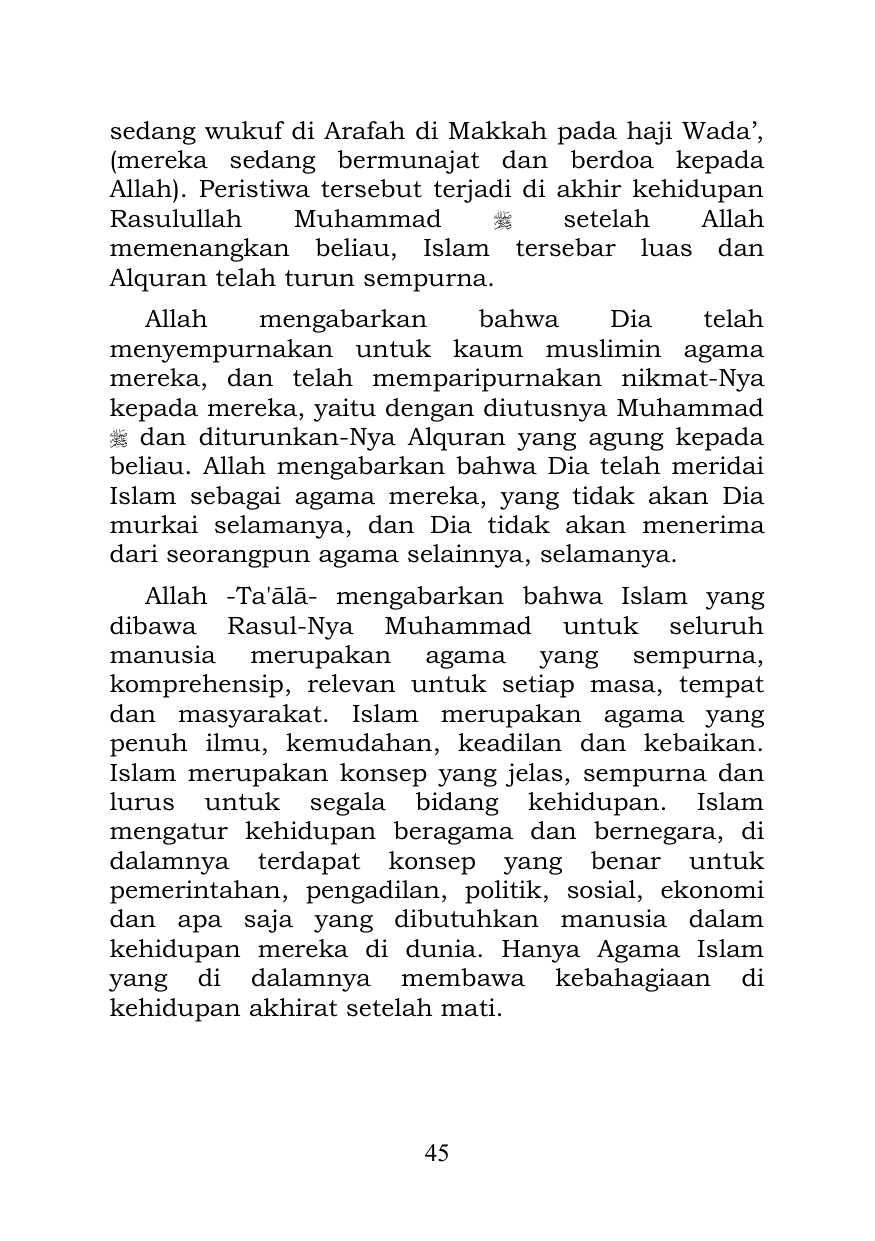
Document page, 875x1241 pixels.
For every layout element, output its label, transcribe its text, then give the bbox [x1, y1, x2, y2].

text Allah mengabarkan bahwa Dia telah menyempurnakan untuk kaum muslimin agama mereka, dan telah memparipurnakan nikmat-Nya kepada mereka, yaitu dengan diutusnya Muhammad dan diturunkan-Nya Alquran yang agung kepada beliau. Allah mengabarkan bahwa Dia telah meridai Islam sebagai agama mereka, yang tidak akan Dia murkai selamanya, dan Dia tidak akan menerima dari seorangpun agama selainnya, selamanya. [109, 304, 765, 569]
text Allah -Ta'ālā- mengabarkan bahwa Islam yang dibawa Rasul-Nya Muhammad untuk seluruh manusia merupakan agama yang sempurna, komprehensip, relevan untuk setiap masa, tempat dan masyarakat. Islam merupakan agama yang penuh ilmu, kemudahan, keadilan dan kebaikan. Islam merupakan konsep yang jelas, sempurna dan lurus untuk segala bidang kehidupan. Islam mengatur kehidupan beragama dan bernegara, di dalamnya terdapat konsep yang benar untuk pemerintahan, pengadilan, politik, sosial, ekonomi dan apa saja yang dibutuhkan manusia dalam kehidupan mereka di dunia. Hanya Agama Islam yang di dalamnya membawa kebahagiaan di kehidupan akhirat setelah mati. [109, 581, 765, 1022]
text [109, 116, 765, 292]
